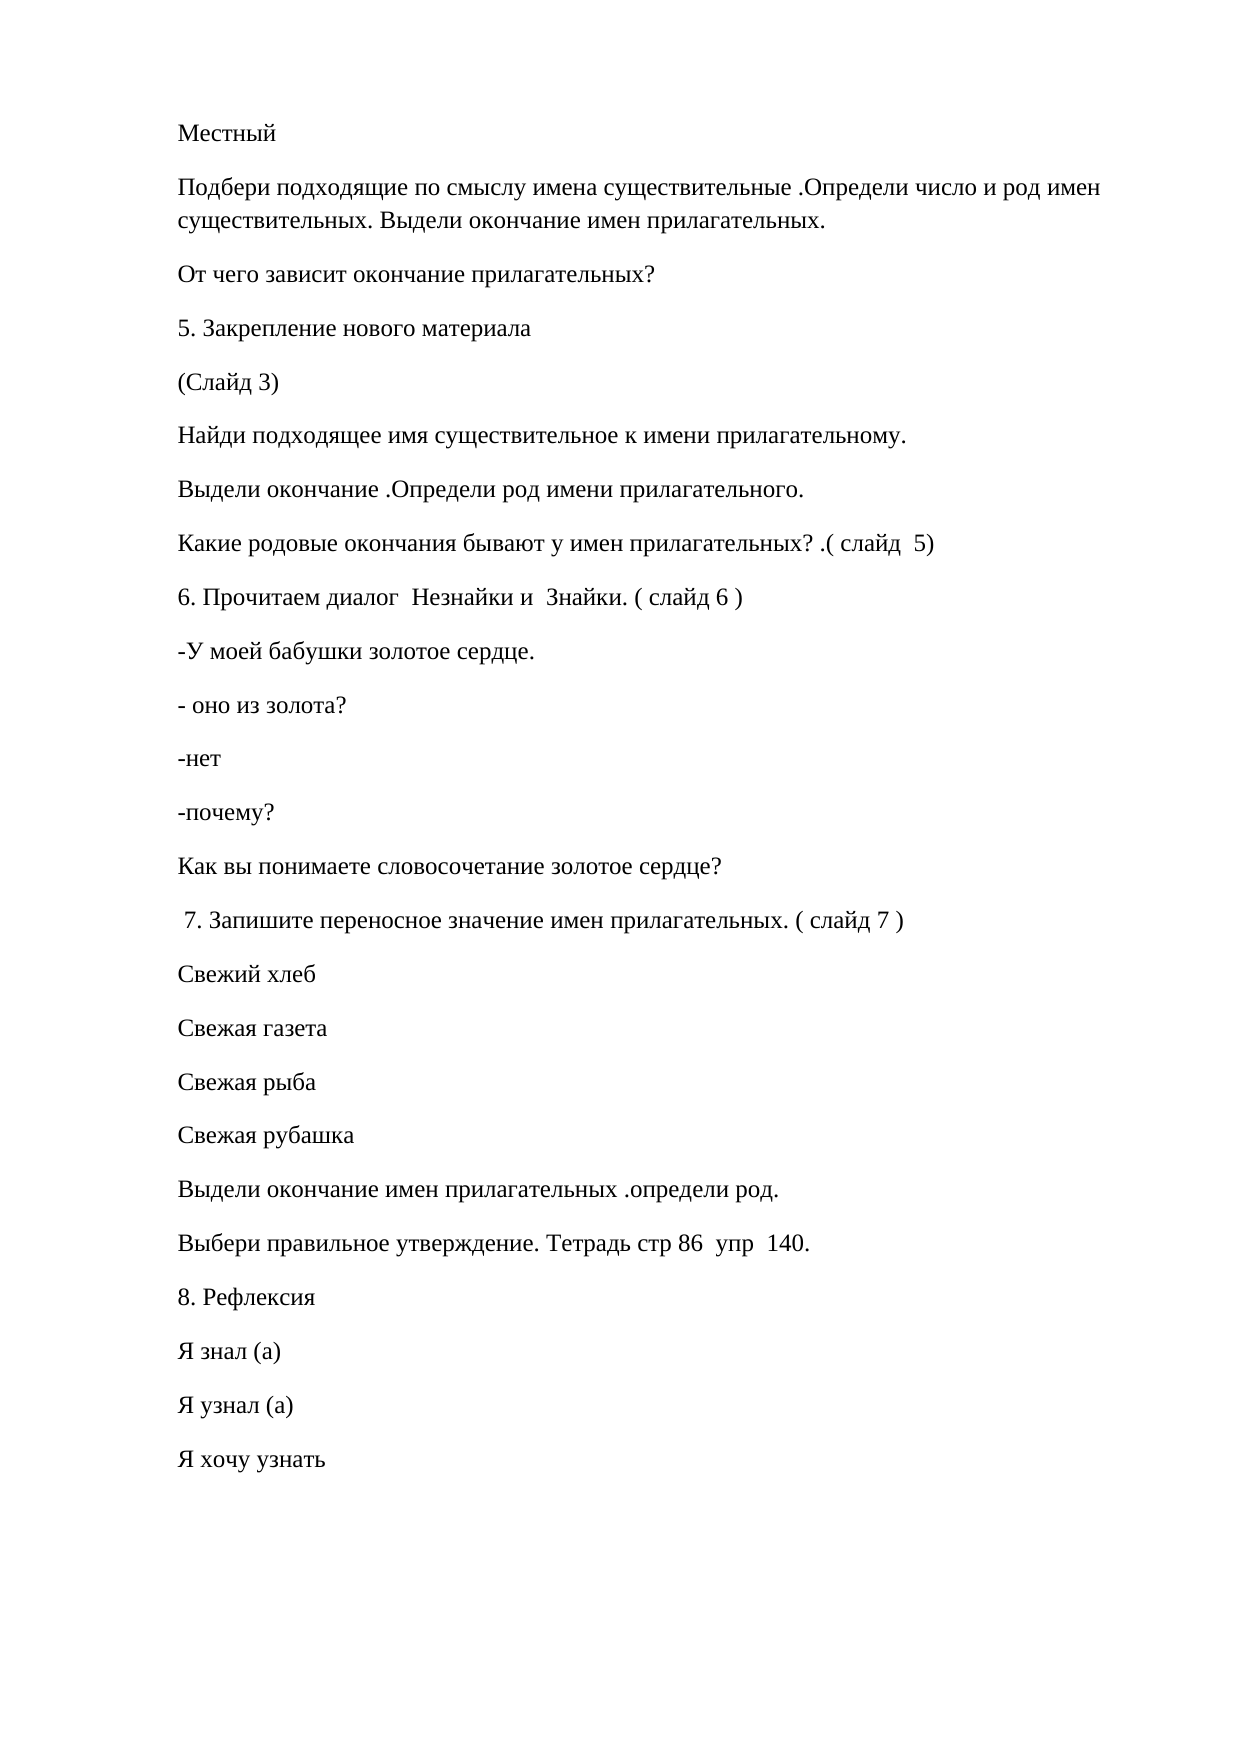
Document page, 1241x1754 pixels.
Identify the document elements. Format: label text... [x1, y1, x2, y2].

text 6. Прочитаем диалог Незнайки и Знайки. ( слайд 6 ) [177, 582, 1152, 611]
text Выдели окончание .Определи род имени прилагательного. [177, 474, 1152, 503]
text Я хочу узнать [177, 1444, 1152, 1472]
text Свежий хлеб [177, 959, 1152, 988]
text 7. Запишите переносное значение имен прилагательных. ( слайд 7 ) [177, 905, 1152, 934]
text - оно из золота? [177, 690, 1152, 718]
text Свежая рубашка [177, 1121, 1152, 1149]
text Я узнал (а) [177, 1390, 1152, 1418]
text Выдели окончание имен прилагательных .определи род. [177, 1174, 1152, 1203]
text От чего зависит окончание прилагательных? [177, 259, 1152, 288]
text Местный [177, 118, 1152, 147]
text 5. Закрепление нового материала [177, 313, 1152, 341]
text Я знал (а) [177, 1336, 1152, 1365]
text -нет [177, 743, 1152, 772]
text Выбери правильное утверждение. Тетрадь стр 86 упр 140. [177, 1228, 1152, 1257]
text 8. Рефлексия [177, 1282, 1152, 1311]
text Найди подходящее имя существительное к имени прилагательному. [177, 420, 1152, 449]
text Подбери подходящие по смыслу имена существительные .Определи число и род имен существительных. Выдели окончание имен прилагательных. [177, 172, 1152, 234]
text Какие родовые окончания бывают у имен прилагательных? .( слайд 5) [177, 528, 1152, 557]
text -почему? [177, 797, 1152, 826]
text (Слайд 3) [177, 367, 1152, 395]
text -У моей бабушки золотое сердце. [177, 636, 1152, 664]
text Свежая газета [177, 1013, 1152, 1042]
text Как вы понимаете словосочетание золотое сердце? [177, 851, 1152, 880]
text Свежая рыба [177, 1067, 1152, 1095]
